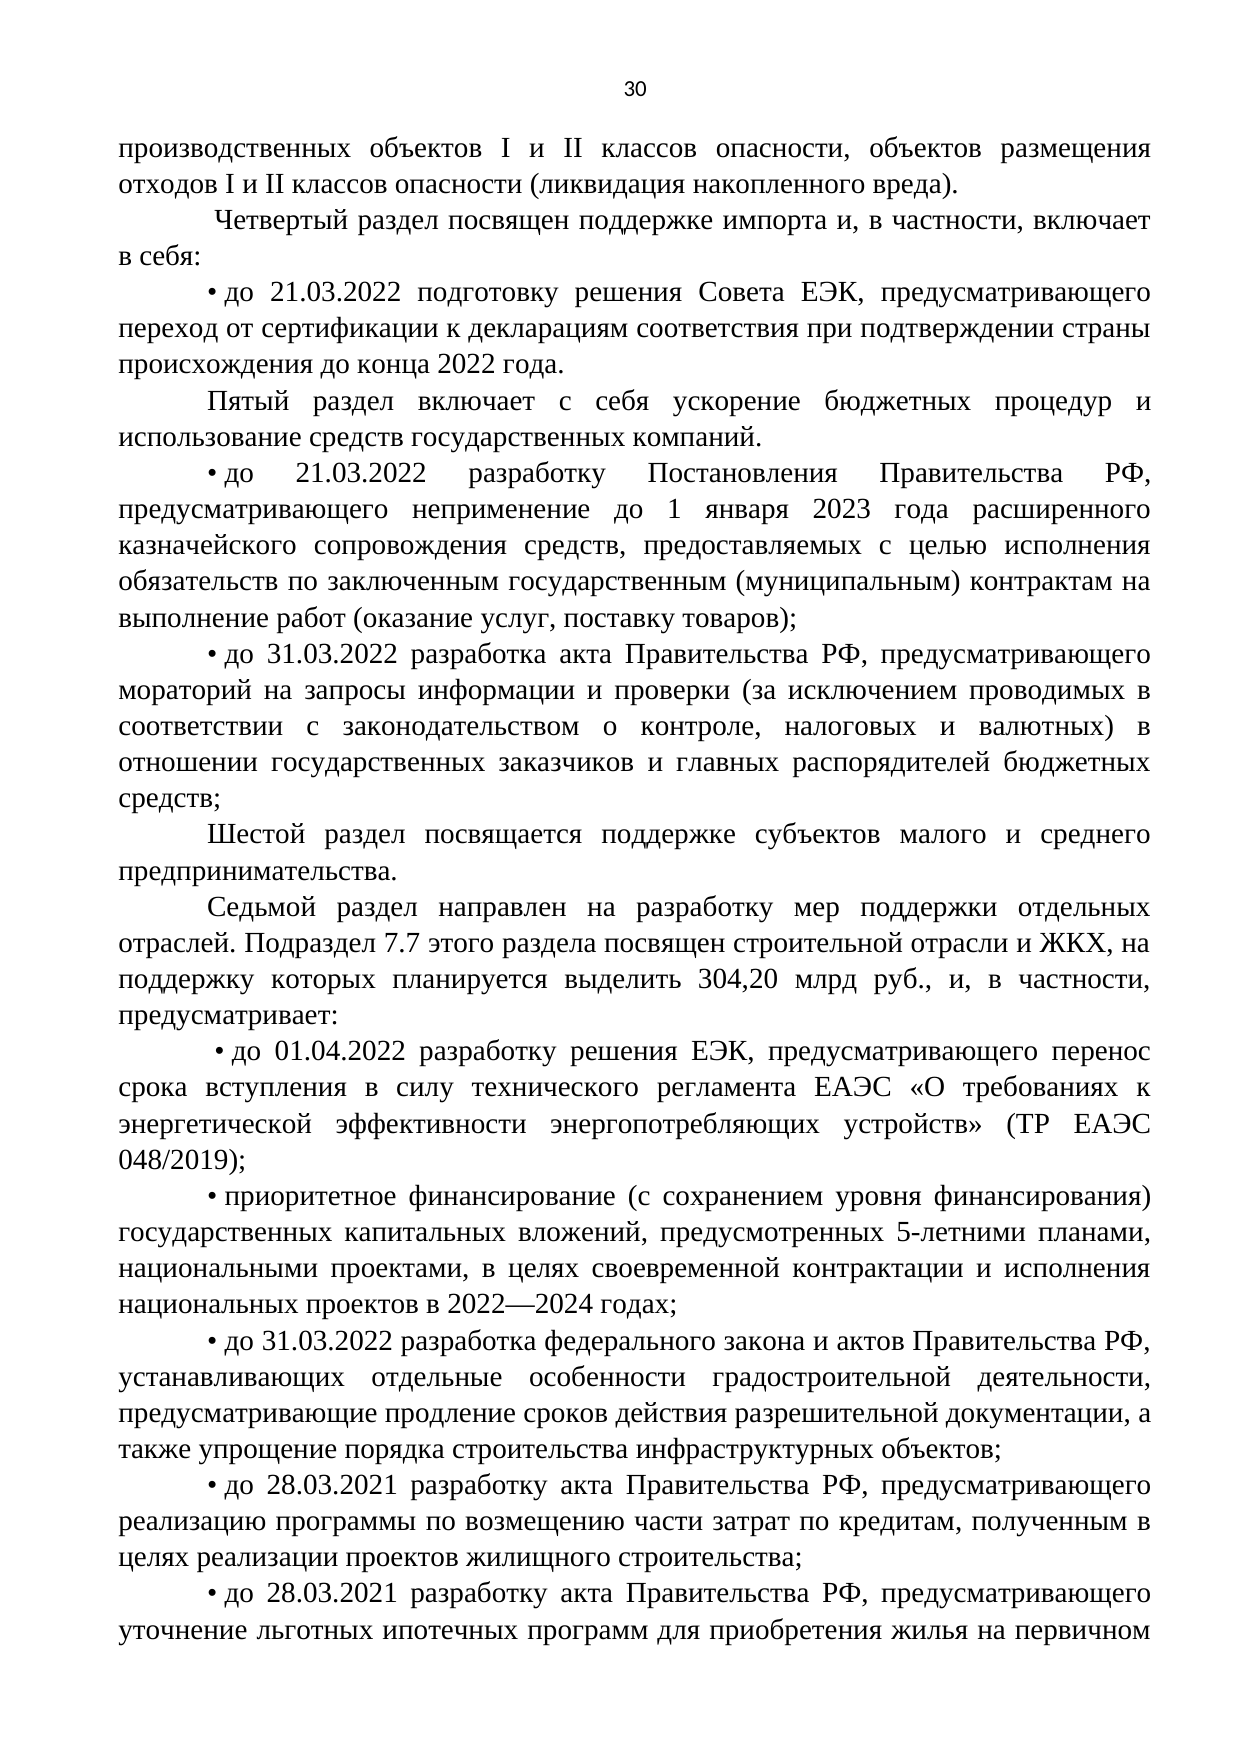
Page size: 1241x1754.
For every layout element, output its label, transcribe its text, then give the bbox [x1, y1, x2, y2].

text Шестой раздел посвящается поддержке субъектов малого и среднего предпринимательства. [118, 817, 1152, 886]
text • до 21.03.2022 разработку Постановления Правительства РФ, предусматривающего неприменение до 1 января 2023 года расширенного казначейского сопровождения средств, предоставляемых с целью исполнения обязательств по заключенным государственным (муниципальным) контрактам на выполнение работ (оказание услуг, поставку товаров); [118, 455, 1152, 633]
text Четвертый раздел посвящен поддержке импорта и, в частности, включает в себя: [118, 202, 1152, 272]
text • до 31.03.2022 разработка федерального закона и актов Правительства РФ, устанавливающих отдельные особенности градостроительной деятельности, предусматривающие продление сроков действия разрешительной документации, а также упрощение порядка строительства инфраструктурных объектов; [118, 1323, 1152, 1464]
text • приоритетное финансирование (с сохранением уровня финансирования) государственных капитальных вложений, предусмотренных 5-летними планами, национальными проектами, в целях своевременной контрактации и исполнения национальных проектов в 2022—2024 годах; [118, 1178, 1152, 1320]
text Седьмой раздел направлен на разработку мер поддержки отдельных отраслей. Подраздел 7.7 этого раздела посвящен строительной отрасли и ЖКХ, на поддержку которых планируется выделить 304,20 млрд руб., и, в частности, предусматривает: [118, 889, 1152, 1031]
text Пятый раздел включает с себя ускорение бюджетных процедур и использование средств государственных компаний. [118, 383, 1152, 452]
text • до 01.04.2022 разработку решения ЕЭК, предусматривающего перенос срока вступления в силу технического регламента ЕАЭС «О требованиях к энергетической эффективности энергопотребляющих устройств» (ТР ЕАЭС 048/2019); [118, 1033, 1152, 1175]
text • до 28.03.2021 разработку акта Правительства РФ, предусматривающего реализацию программы по возмещению части затрат по кредитам, полученным в целях реализации проектов жилищного строительства; [118, 1467, 1152, 1573]
text • до 31.03.2022 разработка акта Правительства РФ, предусматривающего мораторий на запросы информации и проверки (за исключением проводимых в соответствии с законодательством о контроле, налоговых и валютных) в отношении государственных заказчиков и главных распорядителей бюджетных средств; [118, 636, 1152, 814]
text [118, 130, 1152, 199]
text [118, 1576, 1152, 1645]
text • до 21.03.2022 подготовку решения Совета ЕЭК, предусматривающего переход от сертификации к декларациям соответствия при подтверждении страны происхождения до конца 2022 года. [118, 274, 1152, 380]
